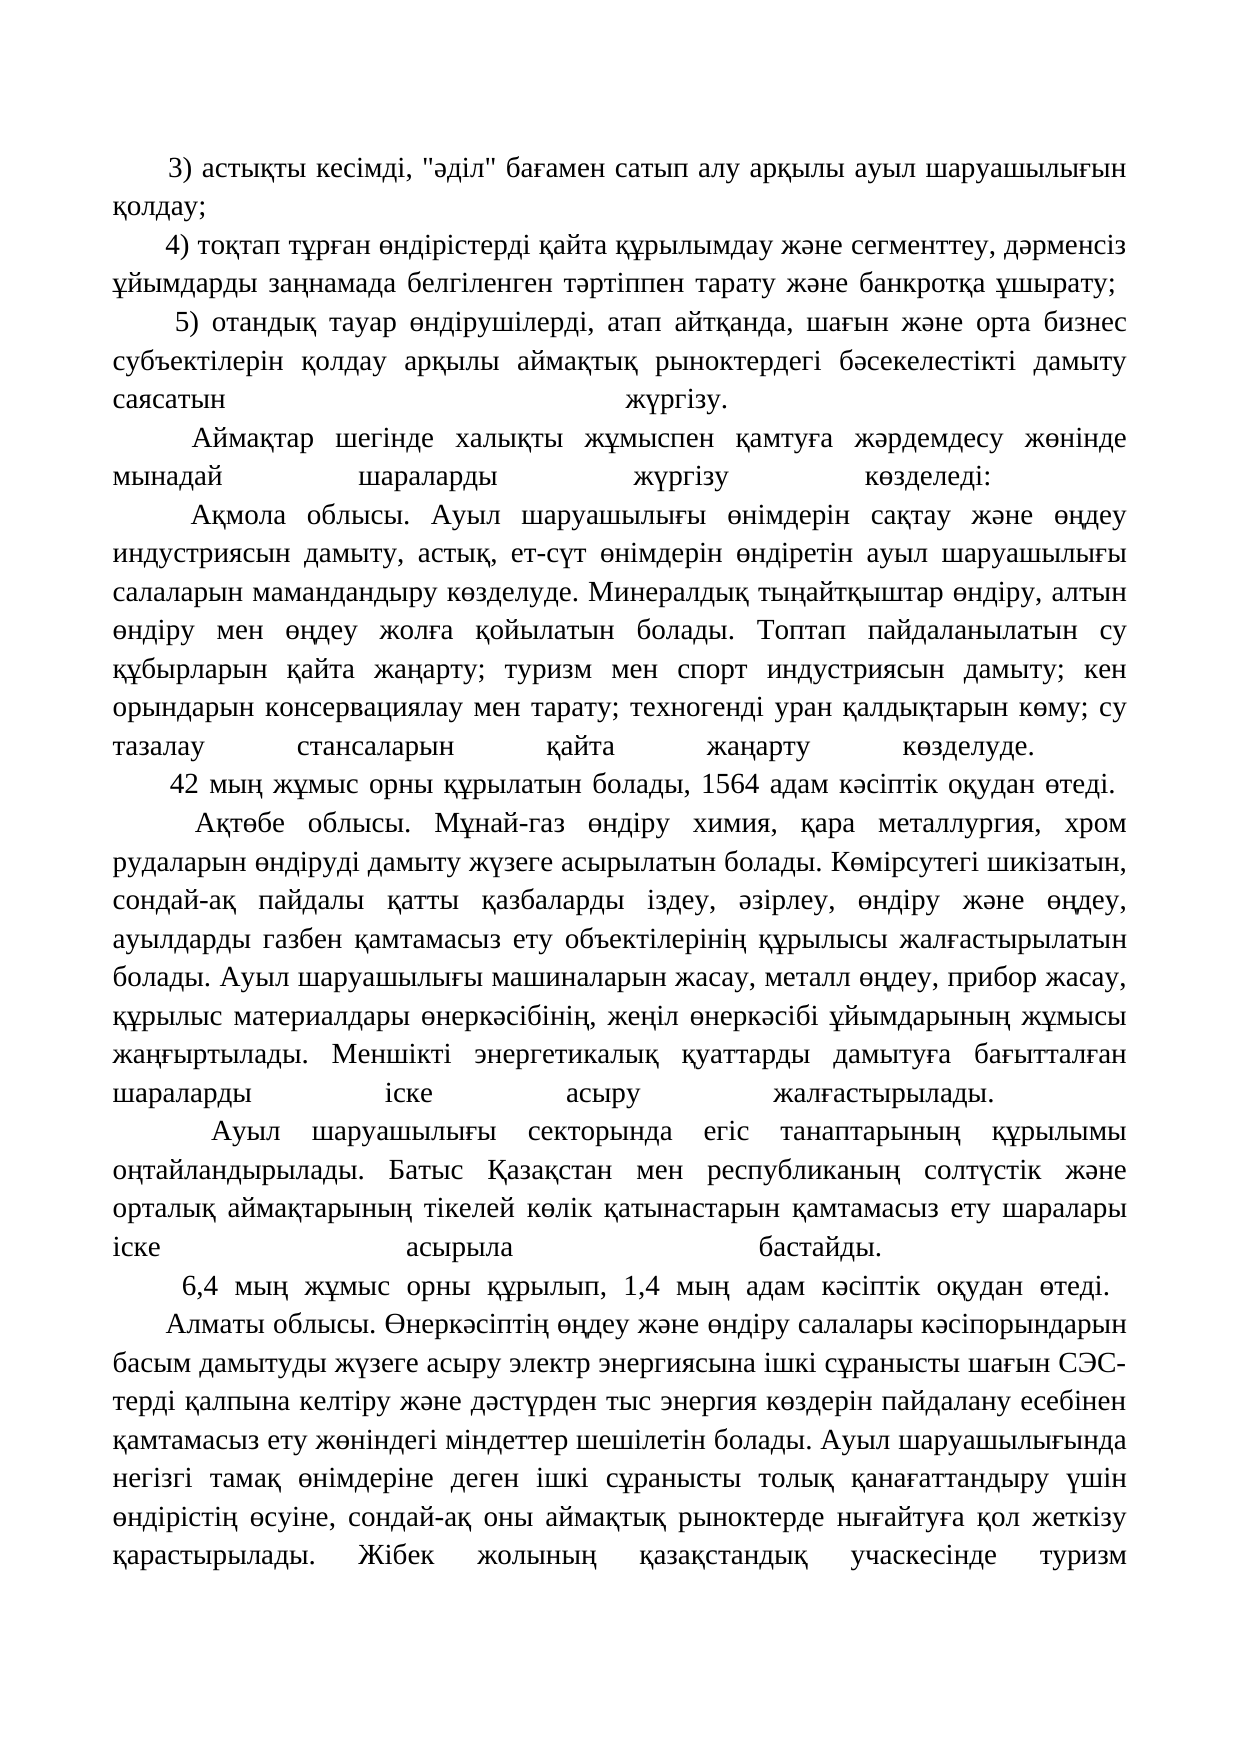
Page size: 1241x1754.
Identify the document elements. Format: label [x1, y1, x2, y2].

text [112, 150, 1128, 1571]
